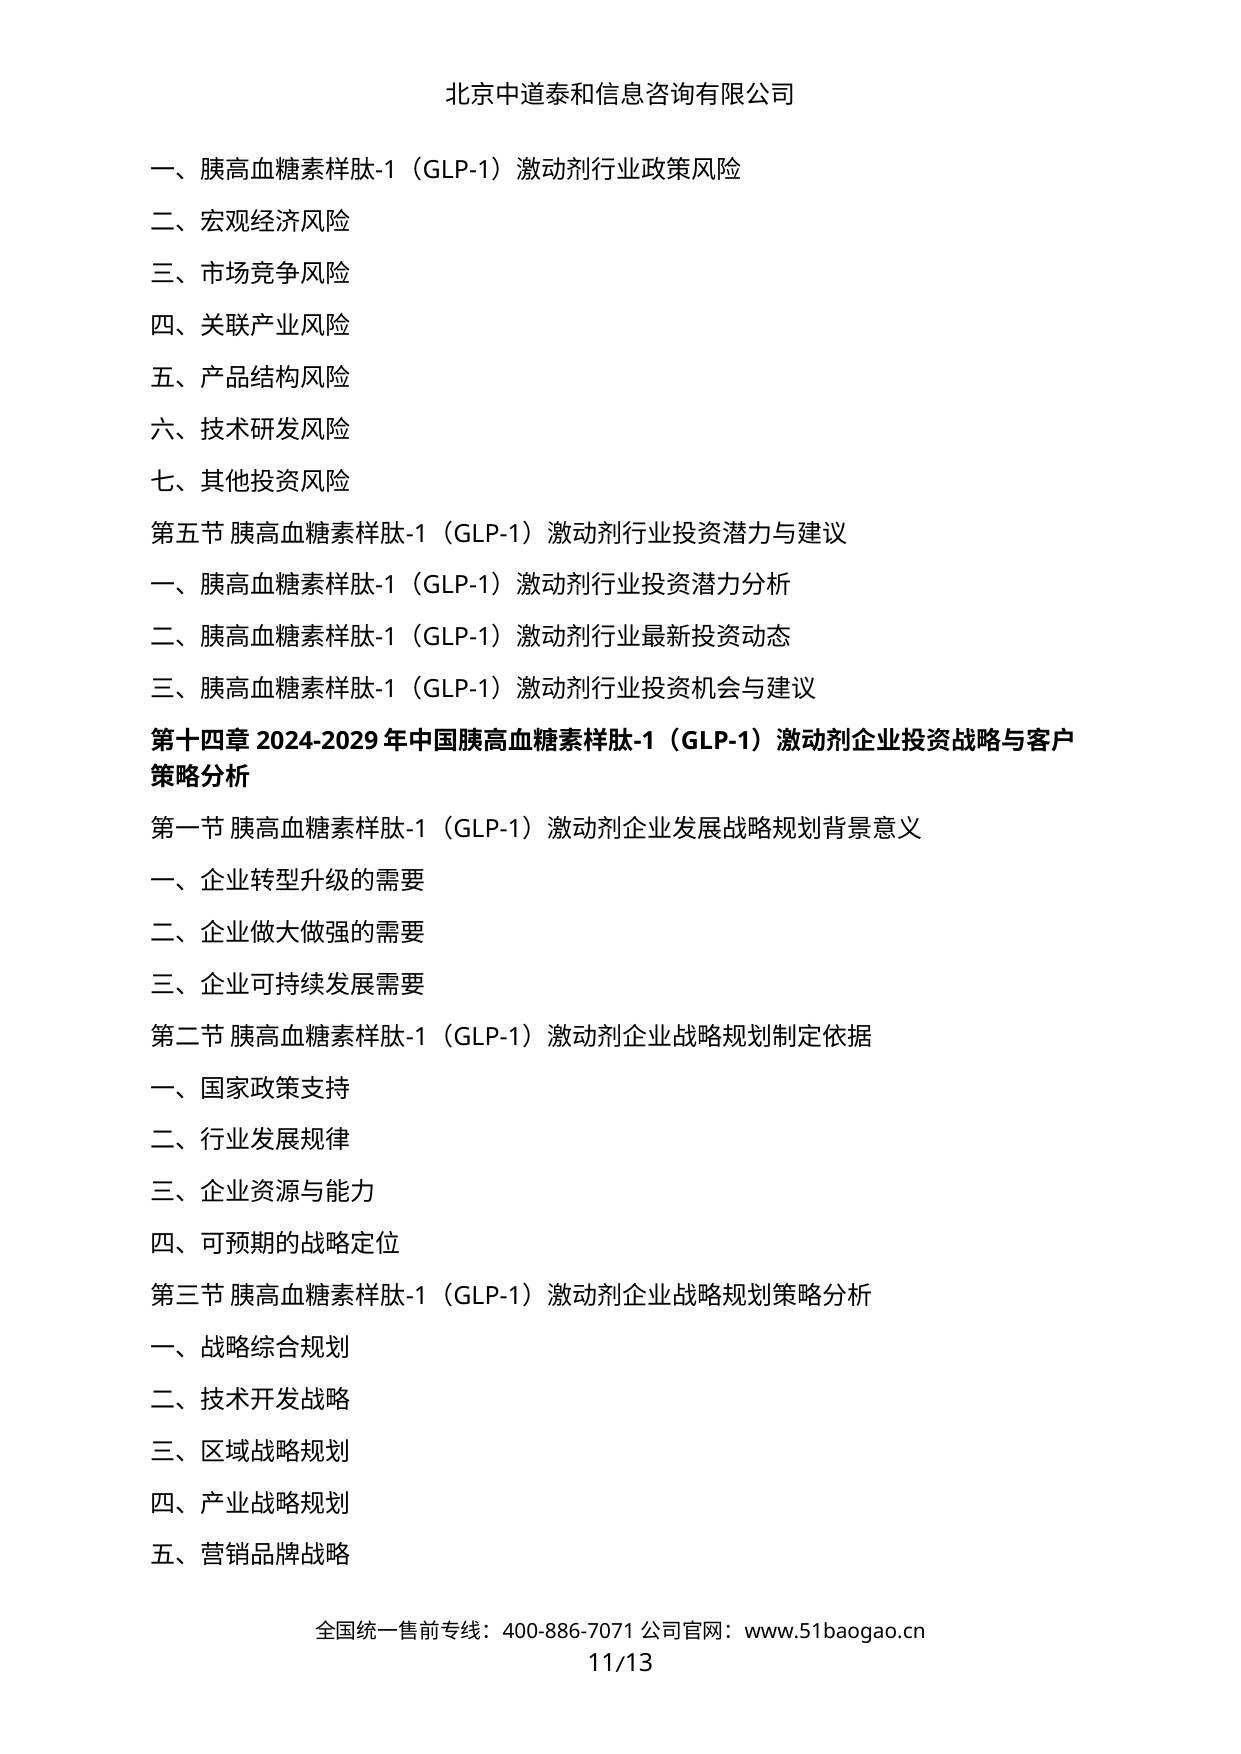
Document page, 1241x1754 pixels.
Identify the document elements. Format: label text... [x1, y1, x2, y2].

text 第二节 胰高血糖素样肽-1（GLP-1）激动剂企业战略规划制定依据 [150, 1016, 1090, 1052]
text 五、营销品牌战略 [150, 1535, 1090, 1571]
text 六、技术研发风险 [150, 409, 1090, 446]
text 一、战略综合规划 [150, 1327, 1090, 1364]
text 一、企业转型升级的需要 [150, 861, 1090, 897]
text 一、胰高血糖素样肽-1（GLP-1）激动剂行业政策风险 [150, 150, 1090, 186]
text 第一节 胰高血糖素样肽-1（GLP-1）激动剂企业发展战略规划背景意义 [150, 809, 1090, 845]
text 第五节 胰高血糖素样肽-1（GLP-1）激动剂行业投资潜力与建议 [150, 513, 1090, 549]
text 五、产品结构风险 [150, 357, 1090, 394]
text 二、行业发展规律 [150, 1120, 1090, 1156]
text 四、关联产业风险 [150, 306, 1090, 342]
text 三、企业可持续发展需要 [150, 964, 1090, 1001]
text 四、产业战略规划 [150, 1483, 1090, 1519]
text 四、可预期的战略定位 [150, 1224, 1090, 1260]
text 二、技术开发战略 [150, 1379, 1090, 1416]
text 第三节 胰高血糖素样肽-1（GLP-1）激动剂企业战略规划策略分析 [150, 1276, 1090, 1312]
text 二、宏观经济风险 [150, 202, 1090, 238]
text 第十四章 2024-2029年中国胰高血糖素样肽-1（GLP-1）激动剂企业投资战略与客户策略分析 [150, 721, 1090, 793]
text 七、其他投资风险 [150, 461, 1090, 497]
text 三、市场竞争风险 [150, 254, 1090, 290]
text 一、国家政策支持 [150, 1068, 1090, 1104]
text 一、胰高血糖素样肽-1（GLP-1）激动剂行业投资潜力分析 [150, 565, 1090, 601]
text 二、胰高血糖素样肽-1（GLP-1）激动剂行业最新投资动态 [150, 617, 1090, 653]
text 三、企业资源与能力 [150, 1172, 1090, 1208]
text 二、企业做大做强的需要 [150, 912, 1090, 949]
text 三、区域战略规划 [150, 1431, 1090, 1467]
text 三、胰高血糖素样肽-1（GLP-1）激动剂行业投资机会与建议 [150, 669, 1090, 705]
